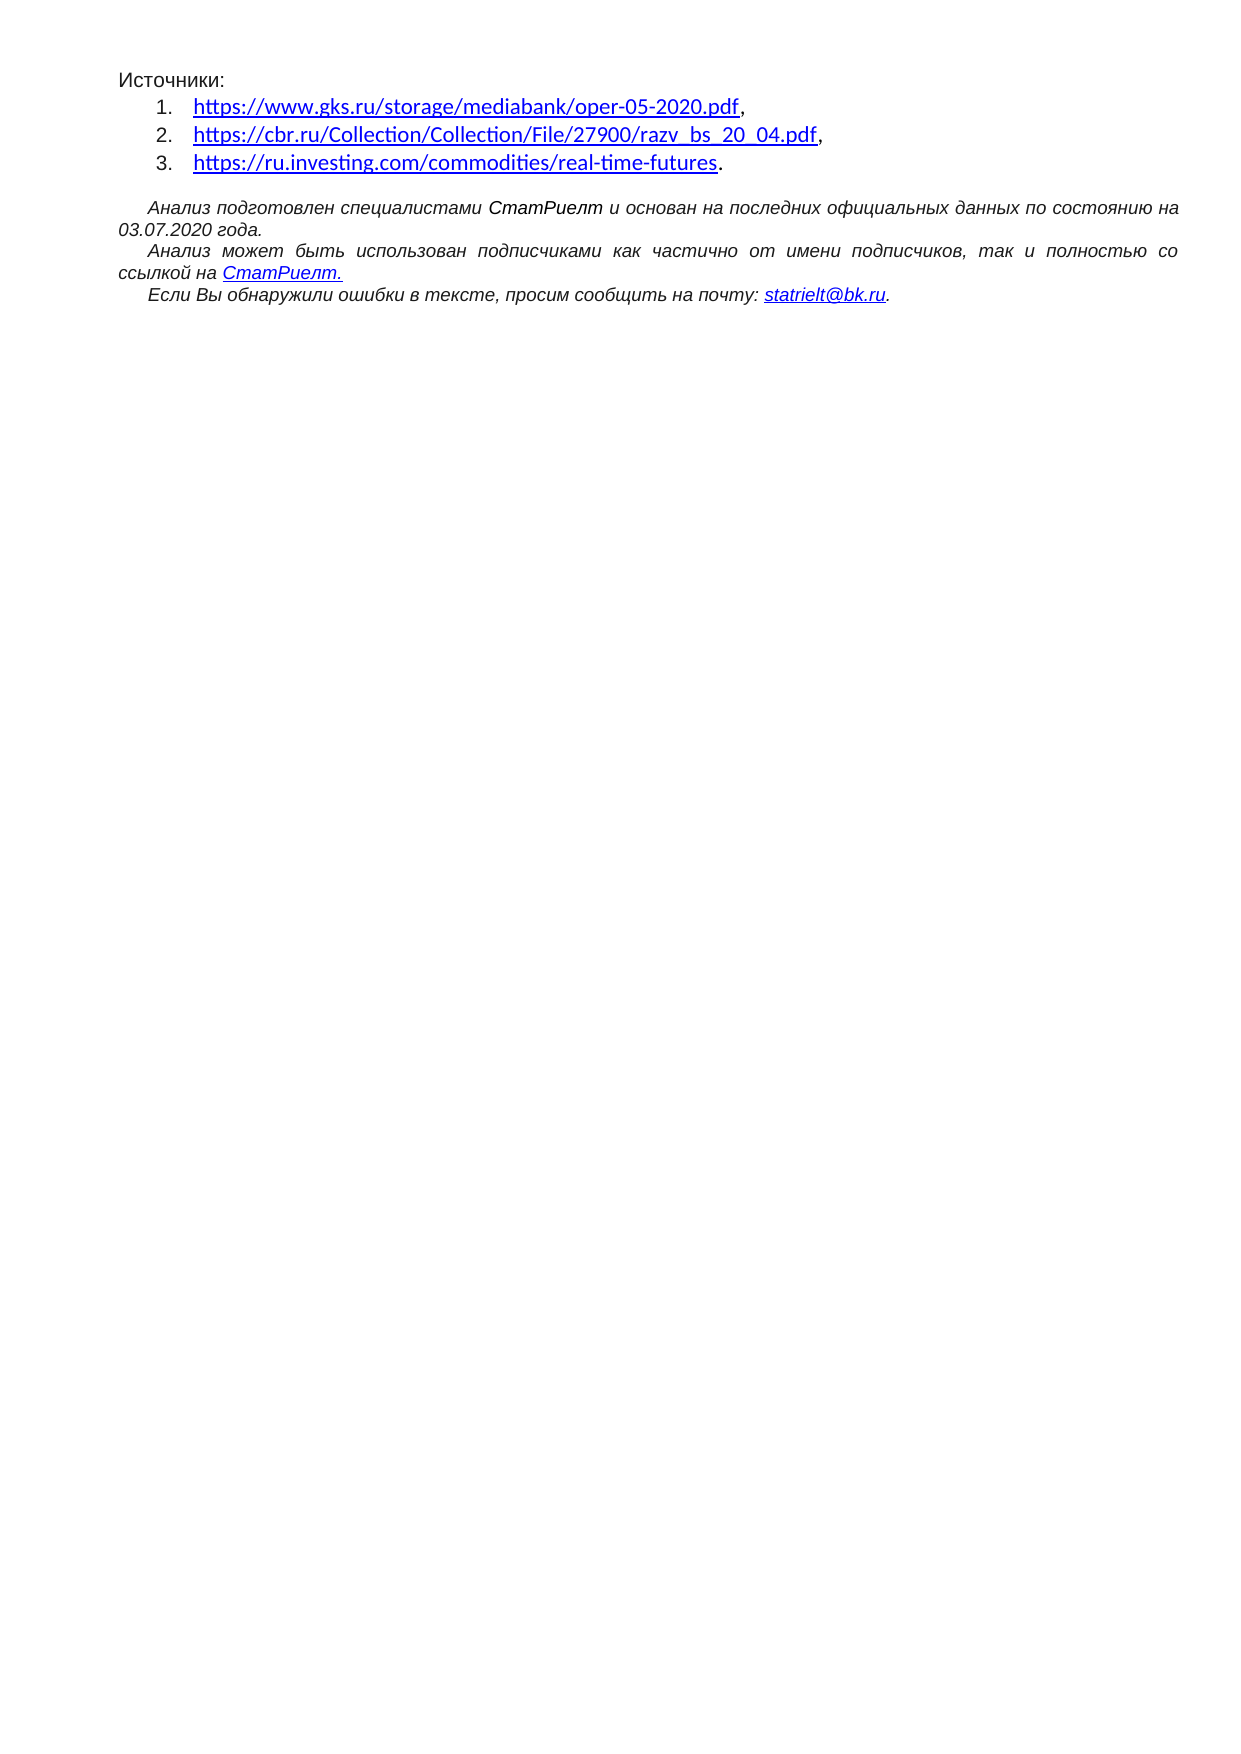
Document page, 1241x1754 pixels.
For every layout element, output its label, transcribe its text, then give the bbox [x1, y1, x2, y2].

text Анализ подготовлен специалистами СтатРиелт и основан на последних официальных данных по состоянию на 03.07.2020 года. [118, 197, 1181, 240]
text Если Вы обнаружили ошибки в тексте, просим сообщить на почту: statrielt@bk.ru. [118, 283, 1181, 305]
list https://cbr.ru/Collection/Collection/File/27900/razv_bs_20_04.pdf, [156, 120, 1181, 148]
text Источники: [118, 68, 1181, 92]
text Анализ может быть использован подписчиками как частично от имени подписчиков, так и полностью со ссылкой на СтатРиелт. [118, 240, 1181, 283]
list https://ru.investing.com/commodities/real-time-futures. [156, 148, 1181, 176]
list https://www.gks.ru/storage/mediabank/oper-05-2020.pdf, [156, 92, 1181, 120]
